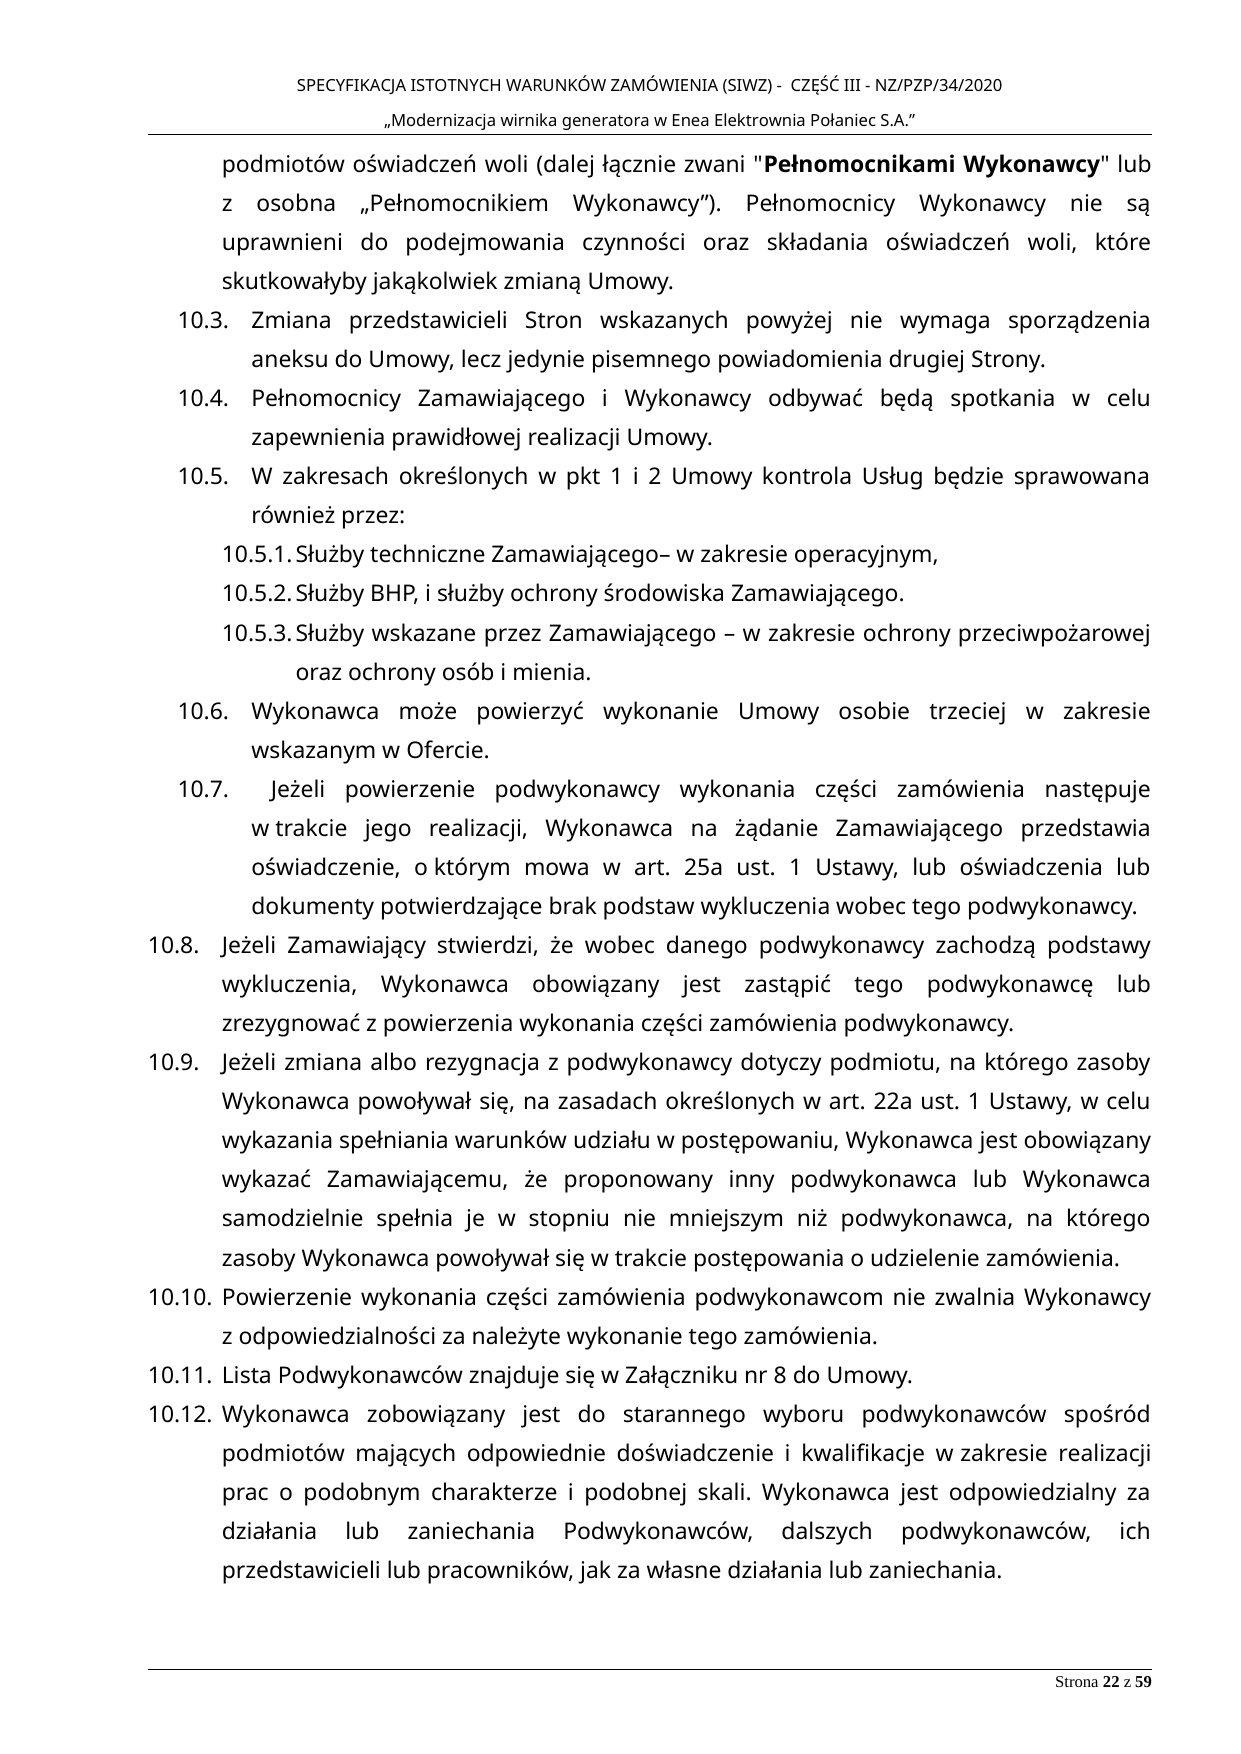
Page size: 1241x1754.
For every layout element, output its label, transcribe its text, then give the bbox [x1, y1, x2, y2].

subtitle Jeżeli powierzenie podwykonawcy wykonania części zamówienia następuje w trakcie jego realizacji, Wykonawca na żądanie Zamawiającego przedstawia oświadczenie, o którym mowa w art. 25a ust. 1 Ustawy, lub oświadczenia lub dokumenty potwierdzające brak podstaw wykluczenia wobec tego podwykonawcy. [177, 773, 1152, 921]
subtitle Lista Podwykonawców znajduje się w Załączniku nr 8 do Umowy. [148, 1359, 1152, 1390]
subtitle Służby wskazane przez Zamawiającego – w zakresie ochrony przeciwpożarowej oraz ochrony osób i mienia. [222, 616, 1152, 687]
subtitle Służby techniczne Zamawiającego– w zakresie operacyjnym, [222, 538, 1152, 569]
subtitle Pełnomocnicy Zamawiającego i Wykonawcy odbywać będą spotkania w celu zapewnienia prawidłowej realizacji Umowy. [177, 382, 1152, 452]
subtitle Wykonawca może powierzyć wykonanie Umowy osobie trzeciej w zakresie wskazanym w Ofercie. [177, 694, 1152, 765]
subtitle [222, 148, 1152, 296]
subtitle W zakresach określonych w pkt 1 i 2 Umowy kontrola Usług będzie sprawowana również przez: [177, 460, 1152, 531]
subtitle Powierzenie wykonania części zamówienia podwykonawcom nie zwalnia Wykonawcy z odpowiedzialności za należyte wykonanie tego zamówienia. [148, 1281, 1152, 1351]
subtitle Jeżeli zmiana albo rezygnacja z podwykonawcy dotyczy podmiotu, na którego zasoby Wykonawca powoływał się, na zasadach określonych w art. 22a ust. 1 Ustawy, w celu wykazania spełniania warunków udziału w postępowaniu, Wykonawca jest obowiązany wykazać Zamawiającemu, że proponowany inny podwykonawca lub Wykonawca samodzielnie spełnia je w stopniu nie mniejszym niż podwykonawca, na którego zasoby Wykonawca powoływał się w trakcie postępowania o udzielenie zamówienia. [148, 1046, 1152, 1273]
subtitle Zmiana przedstawicieli Stron wskazanych powyżej nie wymaga sporządzenia aneksu do Umowy, lecz jedynie pisemnego powiadomienia drugiej Strony. [177, 304, 1152, 374]
subtitle Wykonawca zobowiązany jest do starannego wyboru podwykonawców spośród podmiotów mających odpowiednie doświadczenie i kwalifikacje w zakresie realizacji prac o podobnym charakterze i podobnej skali. Wykonawca jest odpowiedzialny za działania lub zaniechania Podwykonawców, dalszych podwykonawców, ich przedstawicieli lub pracowników, jak za własne działania lub zaniechania. [148, 1398, 1152, 1585]
subtitle Służby BHP, i służby ochrony środowiska Zamawiającego. [222, 577, 1152, 609]
subtitle Jeżeli Zamawiający stwierdzi, że wobec danego podwykonawcy zachodzą podstawy wykluczenia, Wykonawca obowiązany jest zastąpić tego podwykonawcę lub zrezygnować z powierzenia wykonania części zamówienia podwykonawcy. [148, 929, 1152, 1038]
